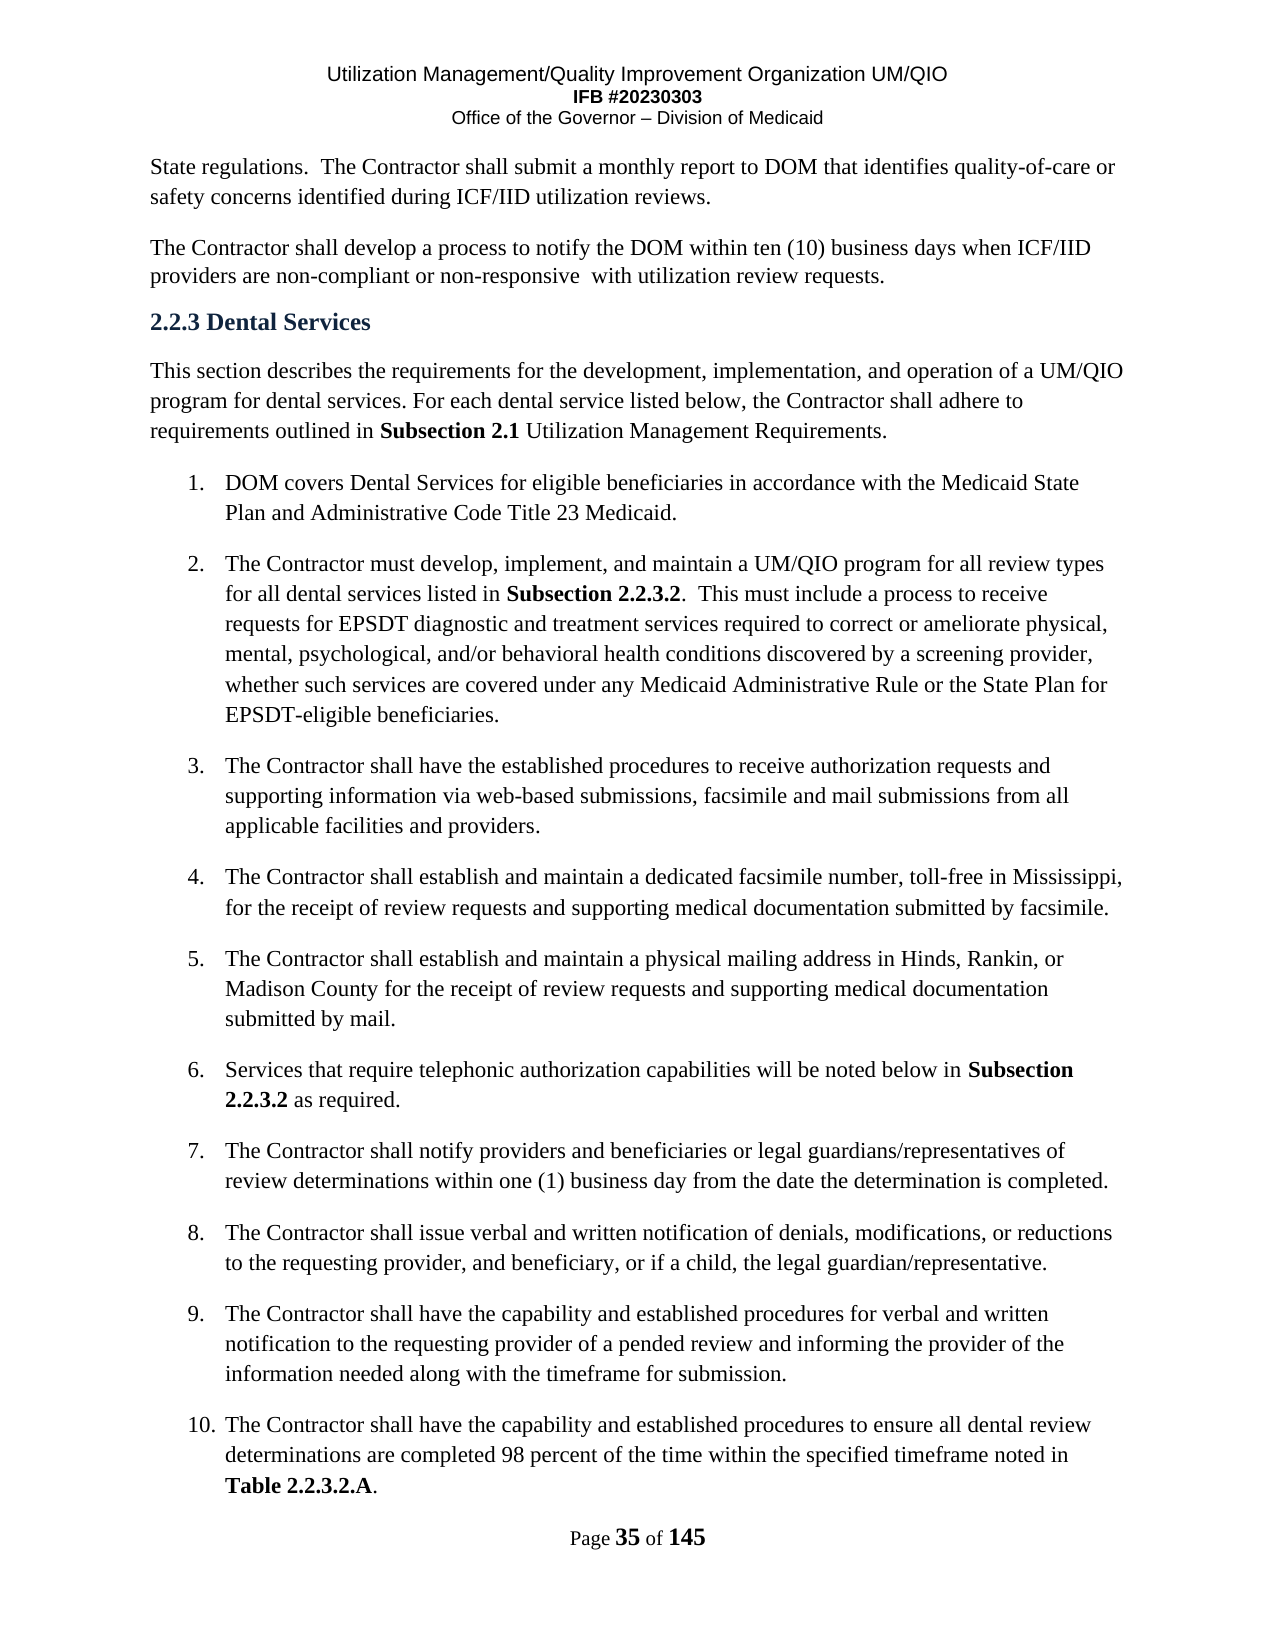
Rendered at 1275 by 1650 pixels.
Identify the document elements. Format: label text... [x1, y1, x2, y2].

text 2.2.3 Dental Services [150, 307, 1125, 336]
list The Contractor shall have the capability and established procedures for verbal and written notification to the requesting provider of a pended review and informing the provider of the information needed along with the timeframe for submission. [187, 1300, 1125, 1387]
text The Contractor shall develop a process to notify the DOM within ten (10) business days when ICF/IID providers are non-compliant or non-responsive with utilization review requests. [150, 234, 1125, 289]
text This section describes the requirements for the development, implementation, and operation of a UM/QIO program for dental services. For each dental service listed below, the Contractor shall adhere to requirements outlined in Subsection 2.1 Utilization Management Requirements. [150, 357, 1125, 444]
list The Contractor must develop, implement, and maintain a UM/QIO program for all review types for all dental services listed in Subsection 2.2.3.2. This must include a process to receive requests for EPSDT diagnostic and treatment services required to correct or ameliorate physical, mental, psychological, and/or behavioral health conditions discovered by a screening provider, whether such services are covered under any Medicaid Administrative Rule or the State Plan for EPSDT-eligible beneficiaries. [187, 550, 1125, 727]
list Services that require telephonic authorization capabilities will be noted below in Subsection 2.2.3.2 as required. [187, 1056, 1125, 1113]
list The Contractor shall notify providers and beneficiaries or legal guardians/representatives of review determinations within one (1) business day from the date the determination is completed. [187, 1137, 1125, 1194]
list DOM covers Dental Services for eligible beneficiaries in accordance with the Medicaid State Plan and Administrative Code Title 23 Medicaid. [187, 468, 1125, 525]
list The Contractor shall have the established procedures to receive authorization requests and supporting information via web-based submissions, facsimile and mail submissions from all applicable facilities and providers. [187, 752, 1125, 839]
list The Contractor shall establish and maintain a physical mailing address in Hinds, Rankin, or Madison County for the receipt of review requests and supporting medical documentation submitted by mail. [187, 944, 1125, 1031]
list The Contractor shall have the capability and established procedures to ensure all dental review determinations are completed 98 percent of the time within the specified timeframe noted in Table 2.2.3.2.A. [187, 1411, 1125, 1498]
list The Contractor shall issue verbal and written notification of denials, modifications, or reductions to the requesting provider, and beneficiary, or if a child, the legal guardian/representative. [187, 1218, 1125, 1275]
list The Contractor shall establish and maintain a dedicated facsimile number, toll-free in Mississippi, for the receipt of review requests and supporting medical documentation submitted by facsimile. [187, 863, 1125, 920]
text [150, 153, 1125, 209]
